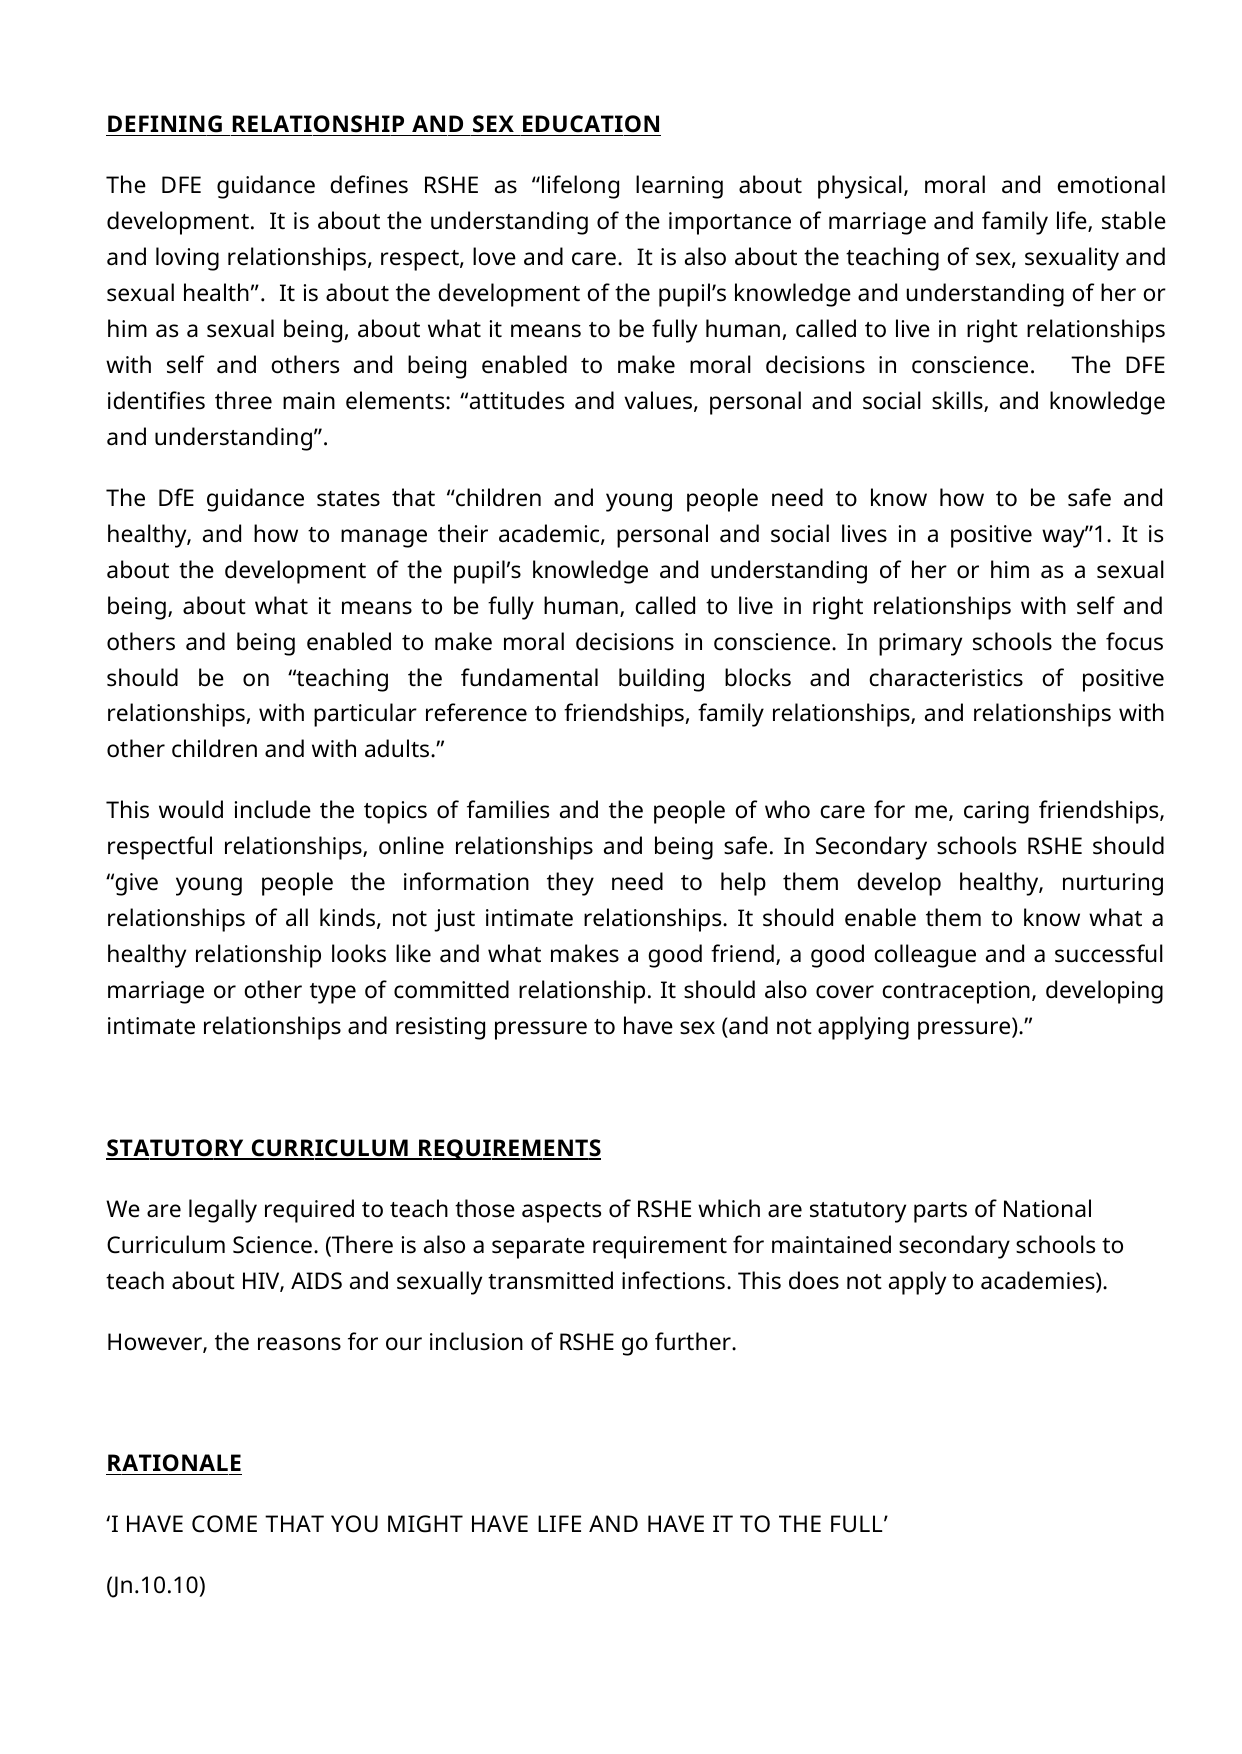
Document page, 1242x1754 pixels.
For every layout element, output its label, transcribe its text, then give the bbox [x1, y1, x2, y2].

text However, the reasons for our inclusion of RSHE go further. [106, 1326, 1167, 1357]
text (Jn.10.10) [106, 1569, 1167, 1601]
text The DfE guidance states that “children and young people need to know how to be safe and healthy, and how to manage their academic, personal and social lives in a positive way”1. It is about the development of the pupil’s knowledge and understanding of her or him as a sexual being, about what it means to be fully human, called to live in right relationships with self and others and being enabled to make moral decisions in conscience. In primary schools the focus should be on “teaching the fundamental building blocks and characteristics of positive relationships, with particular reference to friendships, family relationships, and relationships with other children and with adults.” [106, 482, 1167, 764]
text The DFE guidance defines RSHE as “lifelong learning about physical, moral and emotional development. It is about the understanding of the importance of marriage and family life, stable and loving relationships, respect, love and care. It is also about the teaching of sex, sexuality and sexual health”. It is about the development of the pupil’s knowledge and understanding of her or him as a sexual being, about what it means to be fully human, called to live in right relationships with self and others and being enabled to make moral decisions in conscience. The DFE identifies three main elements: “attitudes and values, personal and social skills, and knowledge and understanding”. [106, 169, 1167, 452]
text DEFINING RELATIONSHIP AND SEX EDUCATION [106, 108, 1167, 139]
text This would include the topics of families and the people of who care for me, caring friendships, respectful relationships, online relationships and being safe. In Secondary schools RSHE should “give young people the information they need to help them develop healthy, nurturing relationships of all kinds, not just intimate relationships. It should enable them to know what a healthy relationship looks like and what makes a good friend, a good colleague and a successful marriage or other type of committed relationship. It should also cover contraception, developing intimate relationships and resisting pressure to have sex (and not applying pressure).” [106, 794, 1167, 1041]
text RATIONALE [106, 1447, 1167, 1479]
text ‘I HAVE COME THAT YOU MIGHT HAVE LIFE AND HAVE IT TO THE FULL’ [106, 1508, 1167, 1539]
text We are legally required to teach those aspects of RSHE which are statutory parts of National Curriculum Science. (There is also a separate requirement for maintained secondary schools to teach about HIV, AIDS and sexually transmitted infections. This does not apply to academies). [106, 1193, 1167, 1296]
text STATUTORY CURRICULUM REQUIREMENTS [106, 1132, 1167, 1163]
